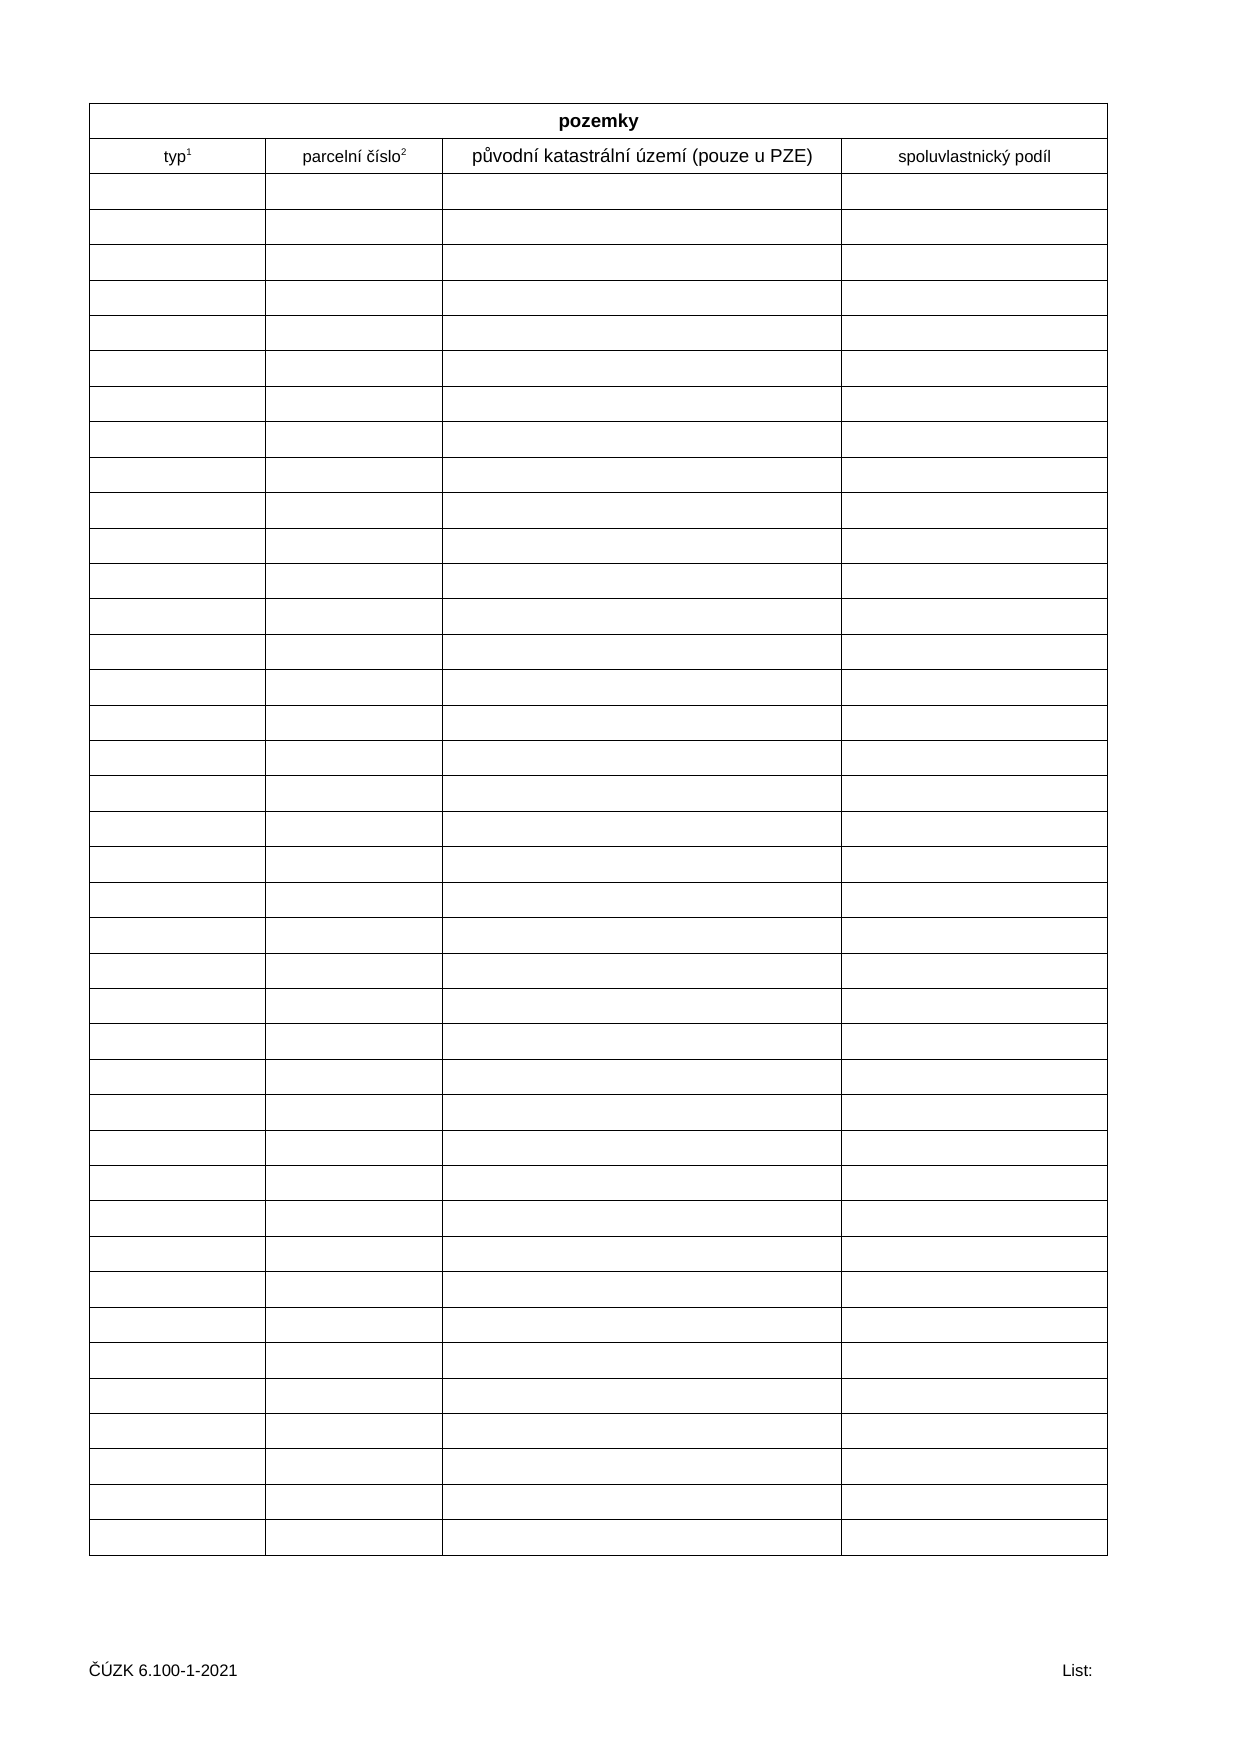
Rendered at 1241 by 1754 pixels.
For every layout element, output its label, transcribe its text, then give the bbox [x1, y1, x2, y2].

table_cell [842, 316, 1107, 350]
table_cell [842, 281, 1107, 315]
table_cell [90, 989, 265, 1023]
table_cell [443, 1308, 841, 1342]
table_cell [842, 529, 1107, 563]
table_cell [443, 210, 841, 244]
table_cell [842, 1024, 1107, 1059]
table_cell [266, 422, 442, 457]
table_cell [266, 706, 442, 740]
table_cell [842, 883, 1107, 917]
table_cell [842, 387, 1107, 421]
table_cell [443, 918, 841, 952]
table_cell [90, 1060, 265, 1094]
table_cell [842, 1449, 1107, 1484]
table_cell [443, 281, 841, 315]
table_cell [266, 210, 442, 244]
table_cell [90, 1414, 265, 1448]
table_cell [443, 564, 841, 598]
table_cell [266, 1485, 442, 1519]
table_cell [266, 493, 442, 527]
table_cell [842, 1485, 1107, 1519]
table_cell [90, 1520, 265, 1554]
table_cell [90, 1166, 265, 1200]
table_cell [266, 1166, 442, 1200]
table_cell [842, 1166, 1107, 1200]
table_cell [443, 741, 841, 775]
table_cell [90, 741, 265, 775]
table_cell [266, 564, 442, 598]
table_cell [266, 812, 442, 846]
table_cell [443, 954, 841, 988]
table_cell [443, 1237, 841, 1271]
table_cell [266, 776, 442, 811]
table_cell [842, 812, 1107, 846]
table_cell [443, 1379, 841, 1413]
table_cell [90, 493, 265, 527]
table_cell [266, 1379, 442, 1413]
table_cell [842, 776, 1107, 811]
table_cell [842, 1237, 1107, 1271]
table_cell [90, 245, 265, 279]
table_cell [90, 1024, 265, 1059]
table_cell [266, 1024, 442, 1059]
table_cell [842, 1414, 1107, 1448]
table_cell [266, 1131, 442, 1165]
table_cell [842, 458, 1107, 492]
table_cell typ1 [90, 139, 265, 173]
table_cell [842, 1095, 1107, 1129]
table_cell [443, 1166, 841, 1200]
table_cell [842, 351, 1107, 386]
table_cell [443, 351, 841, 386]
table_cell [90, 1131, 265, 1165]
table_cell [842, 1379, 1107, 1413]
table_cell [842, 847, 1107, 882]
table_cell [443, 1343, 841, 1377]
table_cell [266, 174, 442, 209]
table_cell [842, 1308, 1107, 1342]
table_cell [266, 1449, 442, 1484]
table_cell [443, 1060, 841, 1094]
table_cell [90, 1449, 265, 1484]
table_cell [90, 635, 265, 669]
table_cell [90, 599, 265, 634]
table_cell pozemky [90, 104, 1107, 138]
table_cell [266, 989, 442, 1023]
table_cell [443, 989, 841, 1023]
table_cell [90, 458, 265, 492]
table_cell [90, 1379, 265, 1413]
table_cell [443, 599, 841, 634]
table_cell [266, 1343, 442, 1377]
table_cell [266, 387, 442, 421]
table_cell [266, 954, 442, 988]
table_cell [443, 776, 841, 811]
table_cell [842, 1343, 1107, 1377]
table_cell [266, 316, 442, 350]
table_cell [842, 210, 1107, 244]
table_cell [266, 1414, 442, 1448]
table_cell [266, 847, 442, 882]
table_cell [443, 1024, 841, 1059]
table_cell [90, 1485, 265, 1519]
table_cell [266, 1237, 442, 1271]
table_cell [266, 245, 442, 279]
table_cell [266, 1060, 442, 1094]
table_cell [266, 529, 442, 563]
table_cell [266, 458, 442, 492]
table_cell [90, 387, 265, 421]
table_cell [443, 422, 841, 457]
table_cell [842, 1201, 1107, 1236]
table_cell původní katastrální území (pouze u PZE) [443, 139, 841, 173]
table_cell [266, 635, 442, 669]
table_cell [266, 918, 442, 952]
table_cell [90, 210, 265, 244]
table_cell [443, 1520, 841, 1554]
table_cell [266, 599, 442, 634]
table_cell [90, 706, 265, 740]
table_cell [266, 883, 442, 917]
table_cell [443, 1272, 841, 1307]
table_cell [90, 812, 265, 846]
table_cell [443, 1485, 841, 1519]
table_cell [443, 387, 841, 421]
table_cell [266, 1272, 442, 1307]
table_cell [266, 741, 442, 775]
table_cell [90, 847, 265, 882]
table_cell [90, 1095, 265, 1129]
table_cell [266, 1095, 442, 1129]
table_cell [90, 351, 265, 386]
table_cell [266, 1520, 442, 1554]
table_cell [443, 1201, 841, 1236]
table_cell spoluvlastnický podíl [842, 139, 1107, 173]
table_cell [443, 706, 841, 740]
table_cell [266, 281, 442, 315]
table_cell [842, 1060, 1107, 1094]
table_cell [443, 493, 841, 527]
table_cell [842, 670, 1107, 704]
table_cell [842, 635, 1107, 669]
table_cell [443, 670, 841, 704]
table_cell [842, 599, 1107, 634]
table_cell [90, 1201, 265, 1236]
table_cell [443, 529, 841, 563]
table_cell [90, 316, 265, 350]
table_cell [443, 1449, 841, 1484]
table_cell [90, 1237, 265, 1271]
table_cell [842, 1131, 1107, 1165]
table_cell [842, 174, 1107, 209]
table_cell [443, 1131, 841, 1165]
table_cell [266, 351, 442, 386]
table_cell [842, 1520, 1107, 1554]
table_cell [842, 564, 1107, 598]
table_cell [90, 422, 265, 457]
table_cell [842, 1272, 1107, 1307]
table_cell [90, 670, 265, 704]
table_cell [90, 1308, 265, 1342]
table_cell [443, 458, 841, 492]
table_cell [842, 954, 1107, 988]
table_cell [842, 706, 1107, 740]
table_cell [266, 670, 442, 704]
table_cell [443, 174, 841, 209]
table_cell [842, 245, 1107, 279]
table_cell [842, 989, 1107, 1023]
table_cell [90, 1272, 265, 1307]
table_cell [90, 883, 265, 917]
table_cell [443, 883, 841, 917]
table_cell [90, 918, 265, 952]
table_cell [90, 281, 265, 315]
table_cell [90, 954, 265, 988]
table_cell [842, 918, 1107, 952]
table_cell [90, 174, 265, 209]
table_cell [443, 1095, 841, 1129]
table_cell [842, 493, 1107, 527]
table_cell [842, 741, 1107, 775]
table_cell [266, 1201, 442, 1236]
table_cell parcelní číslo2 [266, 139, 442, 173]
table_cell [90, 776, 265, 811]
table_cell [90, 529, 265, 563]
table_cell [443, 847, 841, 882]
table_cell [443, 245, 841, 279]
table_cell [90, 1343, 265, 1377]
table_cell [266, 1308, 442, 1342]
table_cell [842, 422, 1107, 457]
table_cell [90, 564, 265, 598]
table_cell [443, 812, 841, 846]
table_cell [443, 1414, 841, 1448]
table_cell [443, 635, 841, 669]
table_cell [443, 316, 841, 350]
